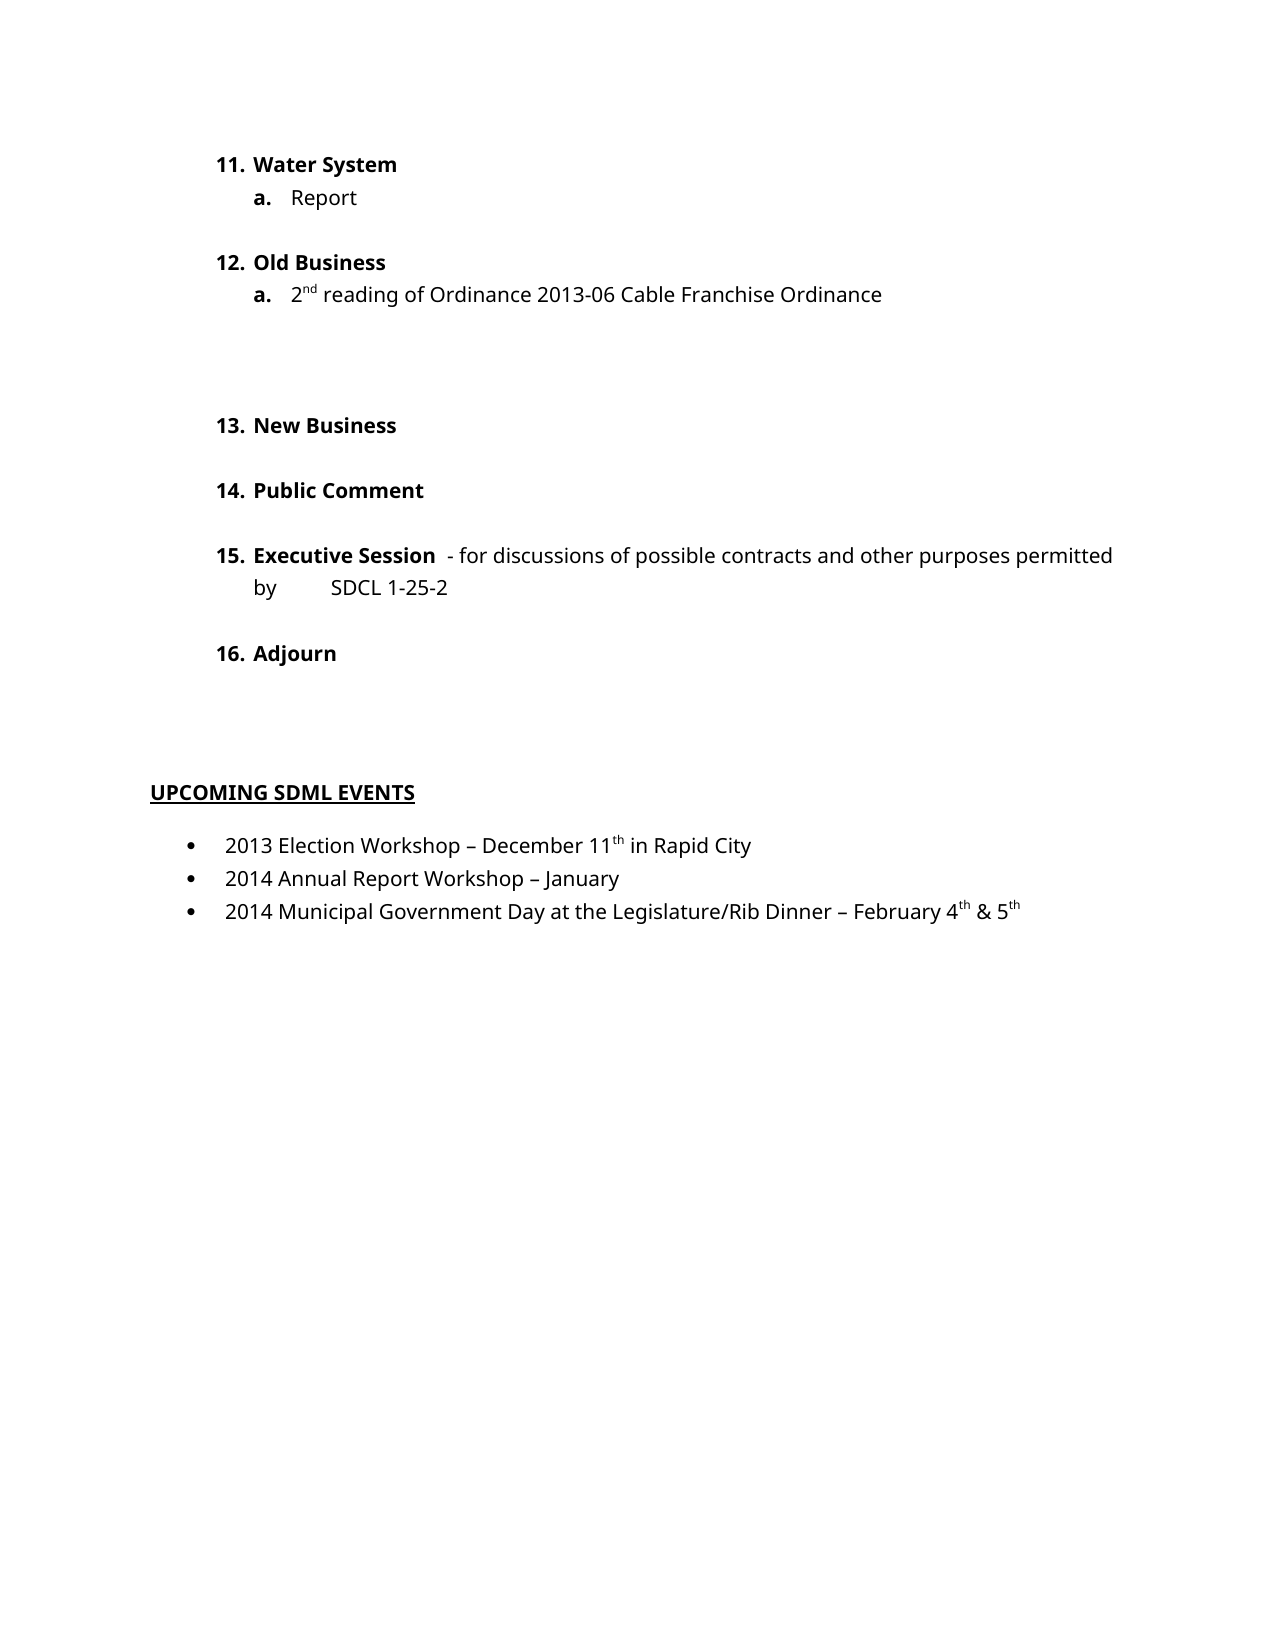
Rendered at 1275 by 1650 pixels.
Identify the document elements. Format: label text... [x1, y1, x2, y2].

list 2nd reading of Ordinance 2013-06 Cable Franchise Ordinance [253, 280, 1125, 309]
list Old Business [216, 248, 1125, 276]
list Executive Session - for discussions of possible contracts and other purposes permitted by SDCL 1-25-2 [216, 541, 1125, 602]
list 2014 Annual Report Workshop – January [187, 864, 1125, 893]
text UPCOMING SDML EVENTS [150, 778, 1125, 807]
list 2013 Election Workshop – December 11th in Rapid City [187, 832, 1125, 860]
list New Business [216, 411, 1125, 439]
list 2014 Municipal Government Day at the Legislature/Rib Dinner – February 4th & 5th [187, 897, 1125, 925]
list Water System [216, 150, 1125, 178]
list Report [253, 183, 1125, 211]
list Public Comment [216, 476, 1125, 504]
list Adjourn [216, 639, 1125, 667]
